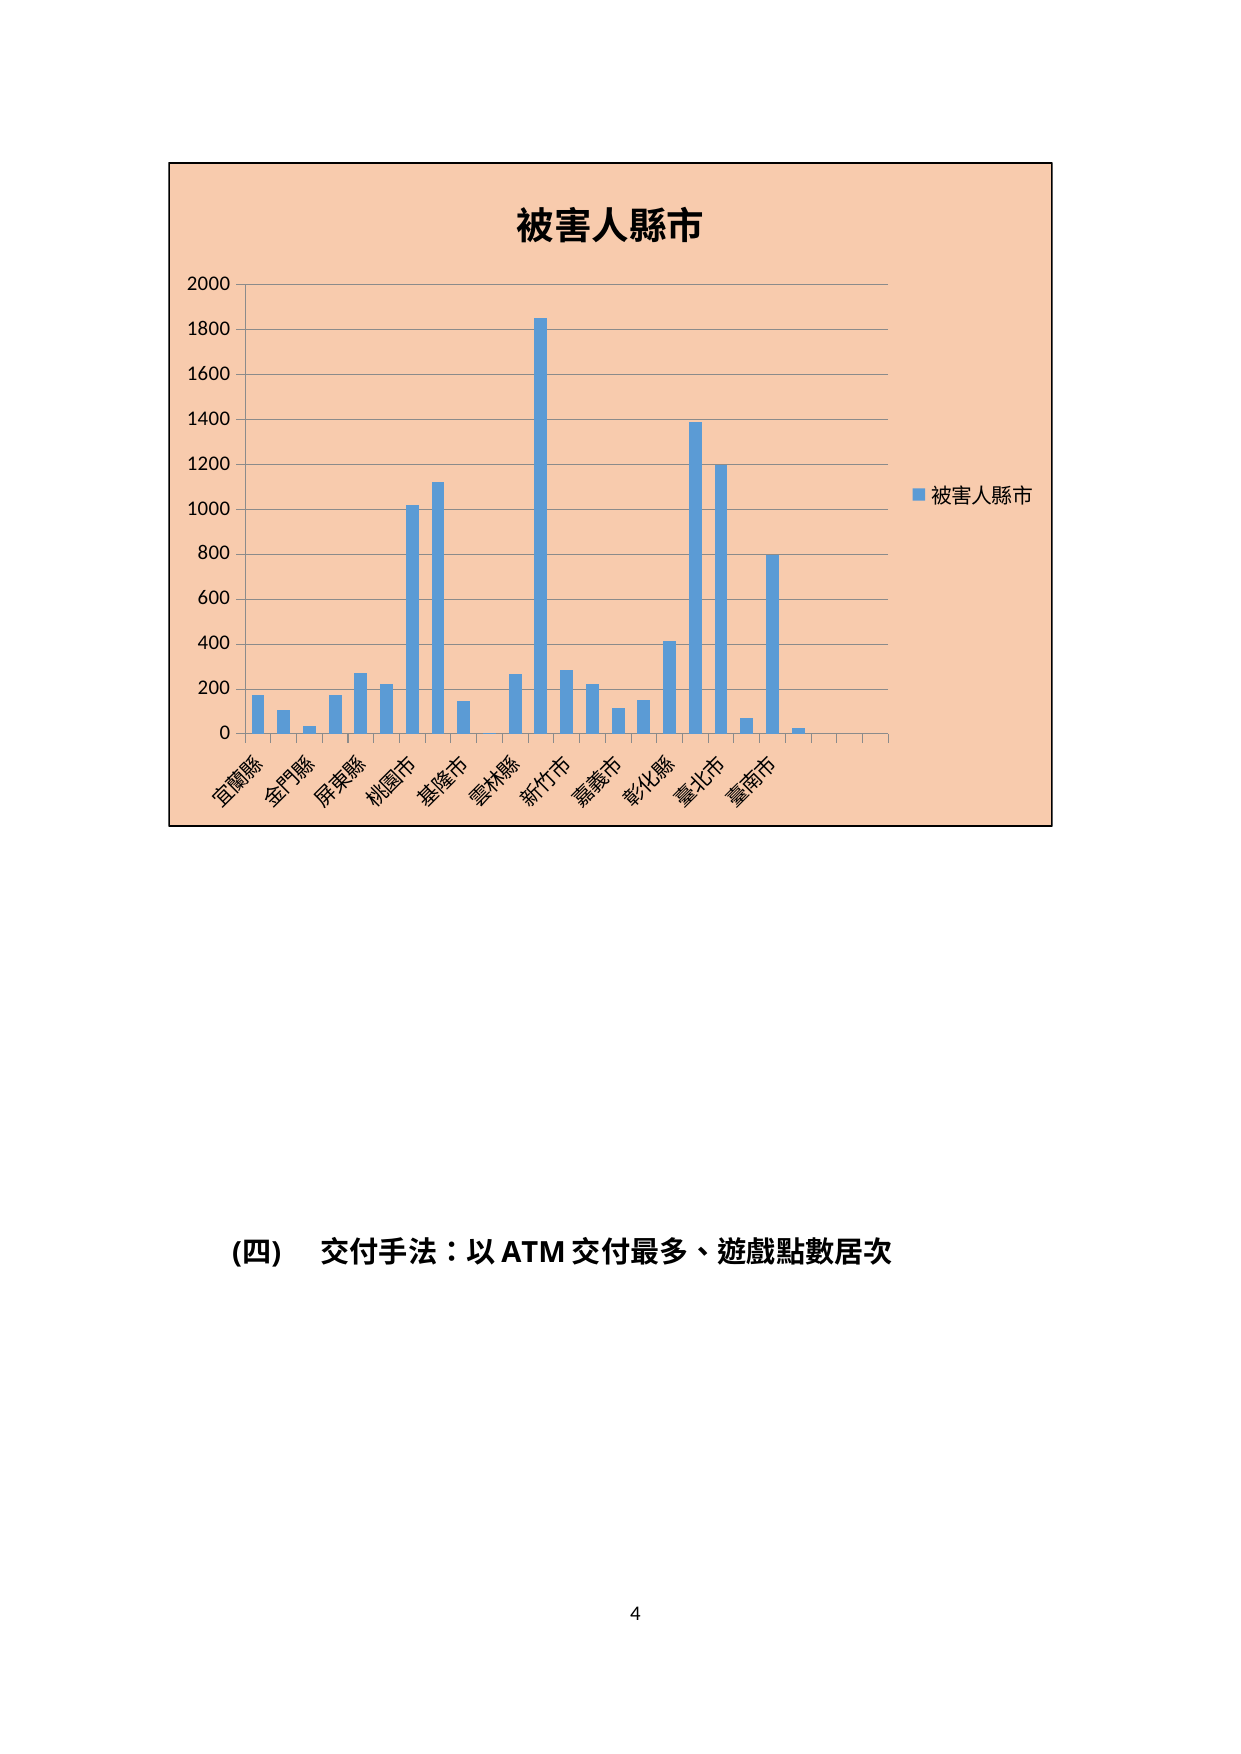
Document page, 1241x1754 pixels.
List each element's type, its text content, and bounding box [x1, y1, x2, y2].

list 交付手法：以ATM交付最多、遊戲點數居次 [232, 1212, 1053, 1287]
